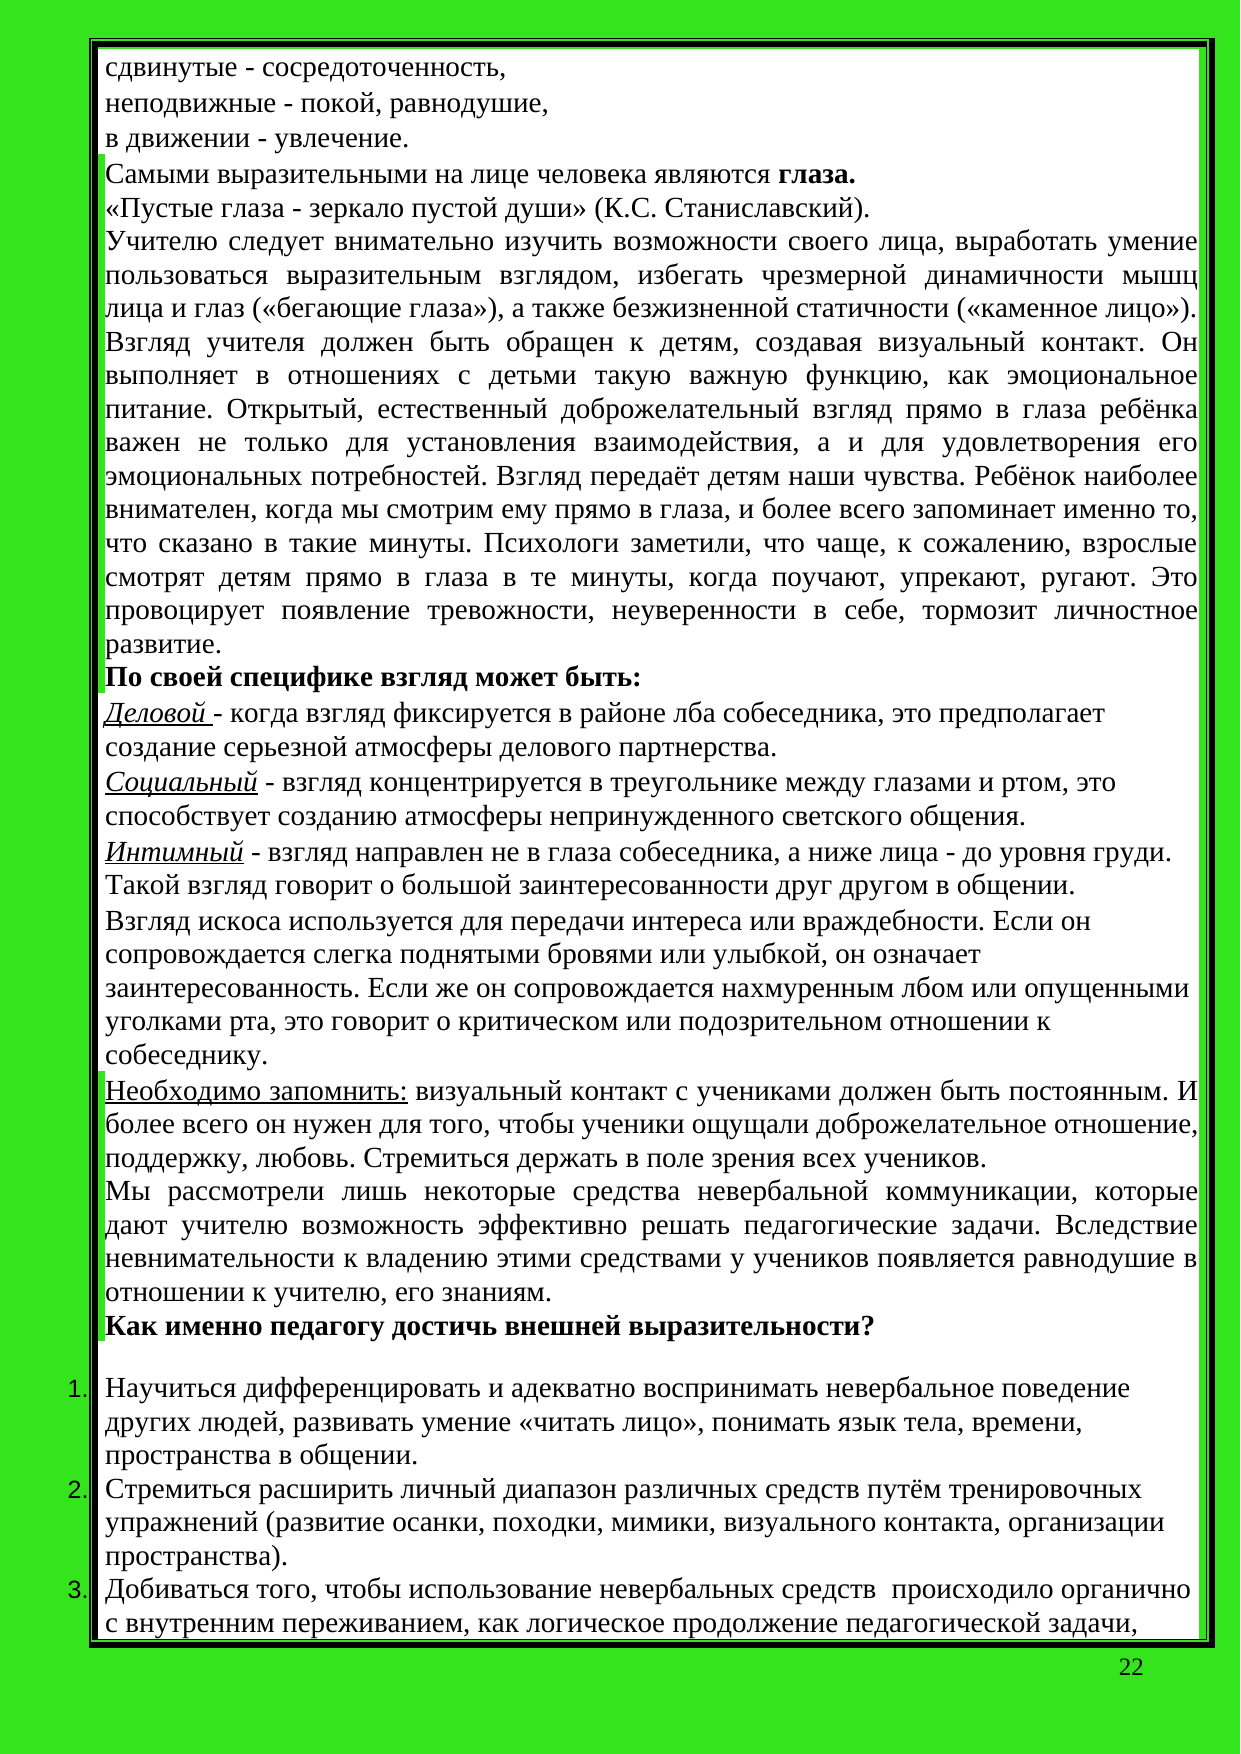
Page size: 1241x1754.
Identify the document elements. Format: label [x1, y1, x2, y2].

table_header [98, 47, 1206, 1639]
